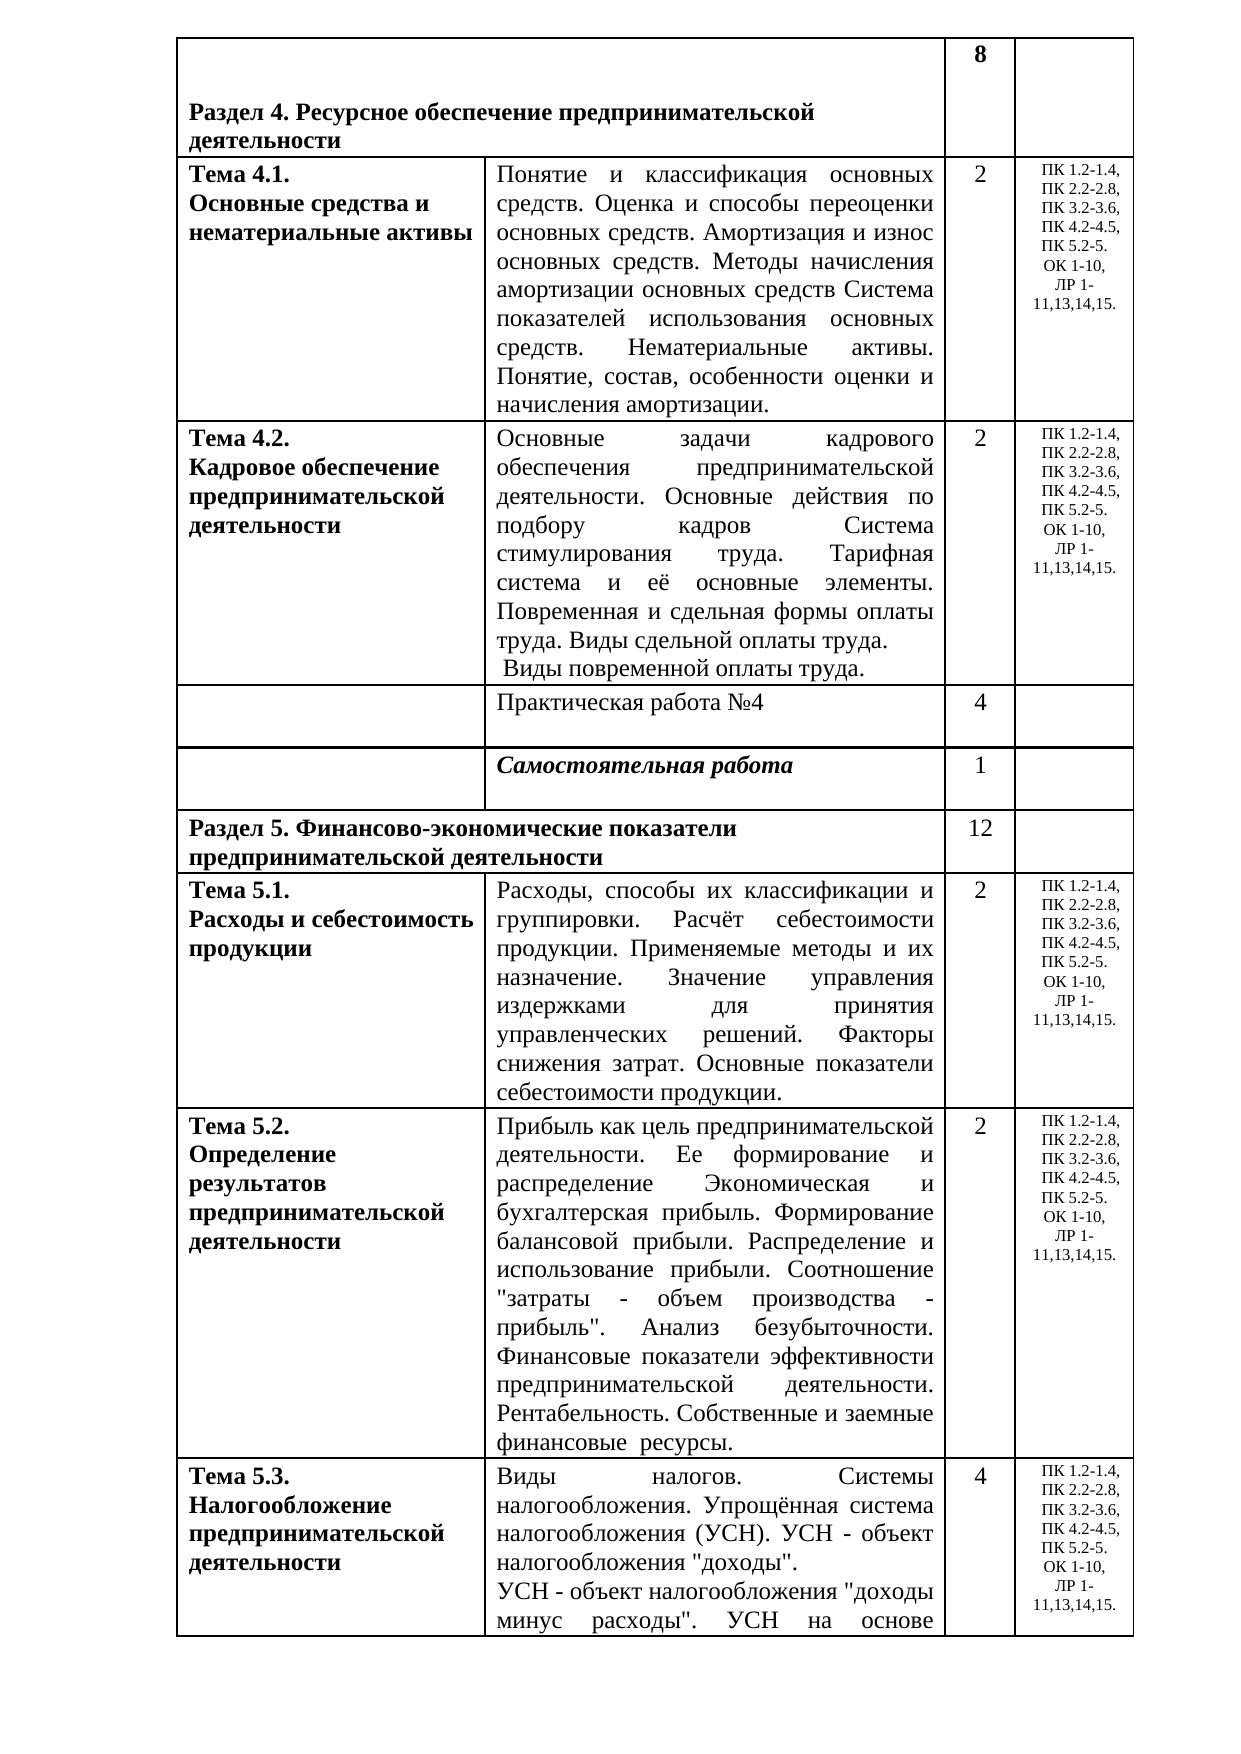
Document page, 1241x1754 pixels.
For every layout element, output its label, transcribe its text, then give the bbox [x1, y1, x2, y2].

table_cell [1016, 749, 1133, 809]
table_cell 4 [946, 1459, 1014, 1635]
table_cell [178, 686, 484, 746]
table_cell Практическая работа №4 [486, 686, 944, 746]
table_header 8 [946, 39, 1014, 156]
table_header Раздел 4. Ресурсное обеспечение предпринимательской деятельности [178, 39, 944, 156]
table_cell 1 [946, 749, 1014, 809]
table_cell Тема 5.1. Расходы и себестоимость продукции [178, 874, 484, 1107]
table_cell 2 [946, 422, 1014, 684]
table_cell ПК 1.2-1.4, ПК 2.2-2.8, ПК 3.2-3.6, ПК 4.2-4.5, ПК 5.2-5. ОК 1-10, ЛР 1-11,13,14,15. [1016, 874, 1133, 1107]
table_cell [1016, 686, 1133, 746]
table_cell Расходы, способы их классификации и группировки. Расчёт себестоимости продукции. Применяемые методы и их назначение. Значение управления издержками для принятия управленческих решений. Факторы снижения затрат. Основные показатели себестоимости продукции. [486, 874, 944, 1107]
table_cell 2 [946, 1109, 1014, 1457]
table_header [1016, 39, 1133, 156]
table_cell ПК 1.2-1.4, ПК 2.2-2.8, ПК 3.2-3.6, ПК 4.2-4.5, ПК 5.2-5. ОК 1-10, ЛР 1-11,13,14,15. [1016, 422, 1133, 684]
table_cell ПК 1.2-1.4, ПК 2.2-2.8, ПК 3.2-3.6, ПК 4.2-4.5, ПК 5.2-5. ОК 1-10, ЛР 1-11,13,14,15. [1016, 1109, 1133, 1457]
table_cell Прибыль как цель предпринимательской деятельности. Ее формирование и распределение Экономическая и бухгалтерская прибыль. Формирование балансовой прибыли. Распределение и использование прибыли. Соотношение "затраты - объем производства - прибыль". Анализ безубыточности. Финансовые показатели эффективности предпринимательской деятельности. Рентабельность. Собственные и заемные финансовые ресурсы. [486, 1109, 944, 1457]
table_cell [1016, 1459, 1133, 1635]
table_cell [486, 1459, 944, 1635]
table_cell Самостоятельная работа [486, 749, 944, 809]
table_cell Тема 4.1. Основные средства и нематериальные активы [178, 158, 484, 420]
table_cell Раздел 5. Финансово-экономические показатели предпринимательской деятельности [178, 811, 944, 872]
table_cell Тема 5.2. Определение результатов предпринимательской деятельности [178, 1109, 484, 1457]
table_cell [1016, 811, 1133, 872]
table_cell Основные задачи кадрового обеспечения предпринимательской деятельности. Основные действия по подбору кадров Система стимулирования труда. Тарифная система и её основные элементы. Повременная и сдельная формы оплаты труда. Виды сдельной оплаты труда. Виды повременной оплаты труда. [486, 422, 944, 684]
table_cell 2 [946, 158, 1014, 420]
table_cell [178, 749, 484, 809]
table_cell ПК 1.2-1.4, ПК 2.2-2.8, ПК 3.2-3.6, ПК 4.2-4.5, ПК 5.2-5. ОК 1-10, ЛР 1-11,13,14,15. [1016, 158, 1133, 420]
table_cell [178, 1459, 484, 1635]
table_cell 2 [946, 874, 1014, 1107]
table_cell Тема 4.2. Кадровое обеспечение предпринимательской деятельности [178, 422, 484, 684]
table_cell Понятие и классификация основных средств. Оценка и способы переоценки основных средств. Амортизация и износ основных средств. Методы начисления амортизации основных средств Система показателей использования основных средств. Нематериальные активы. Понятие, состав, особенности оценки и начисления амортизации. [486, 158, 944, 420]
table_cell 4 [946, 686, 1014, 746]
table_cell 12 [946, 811, 1014, 872]
